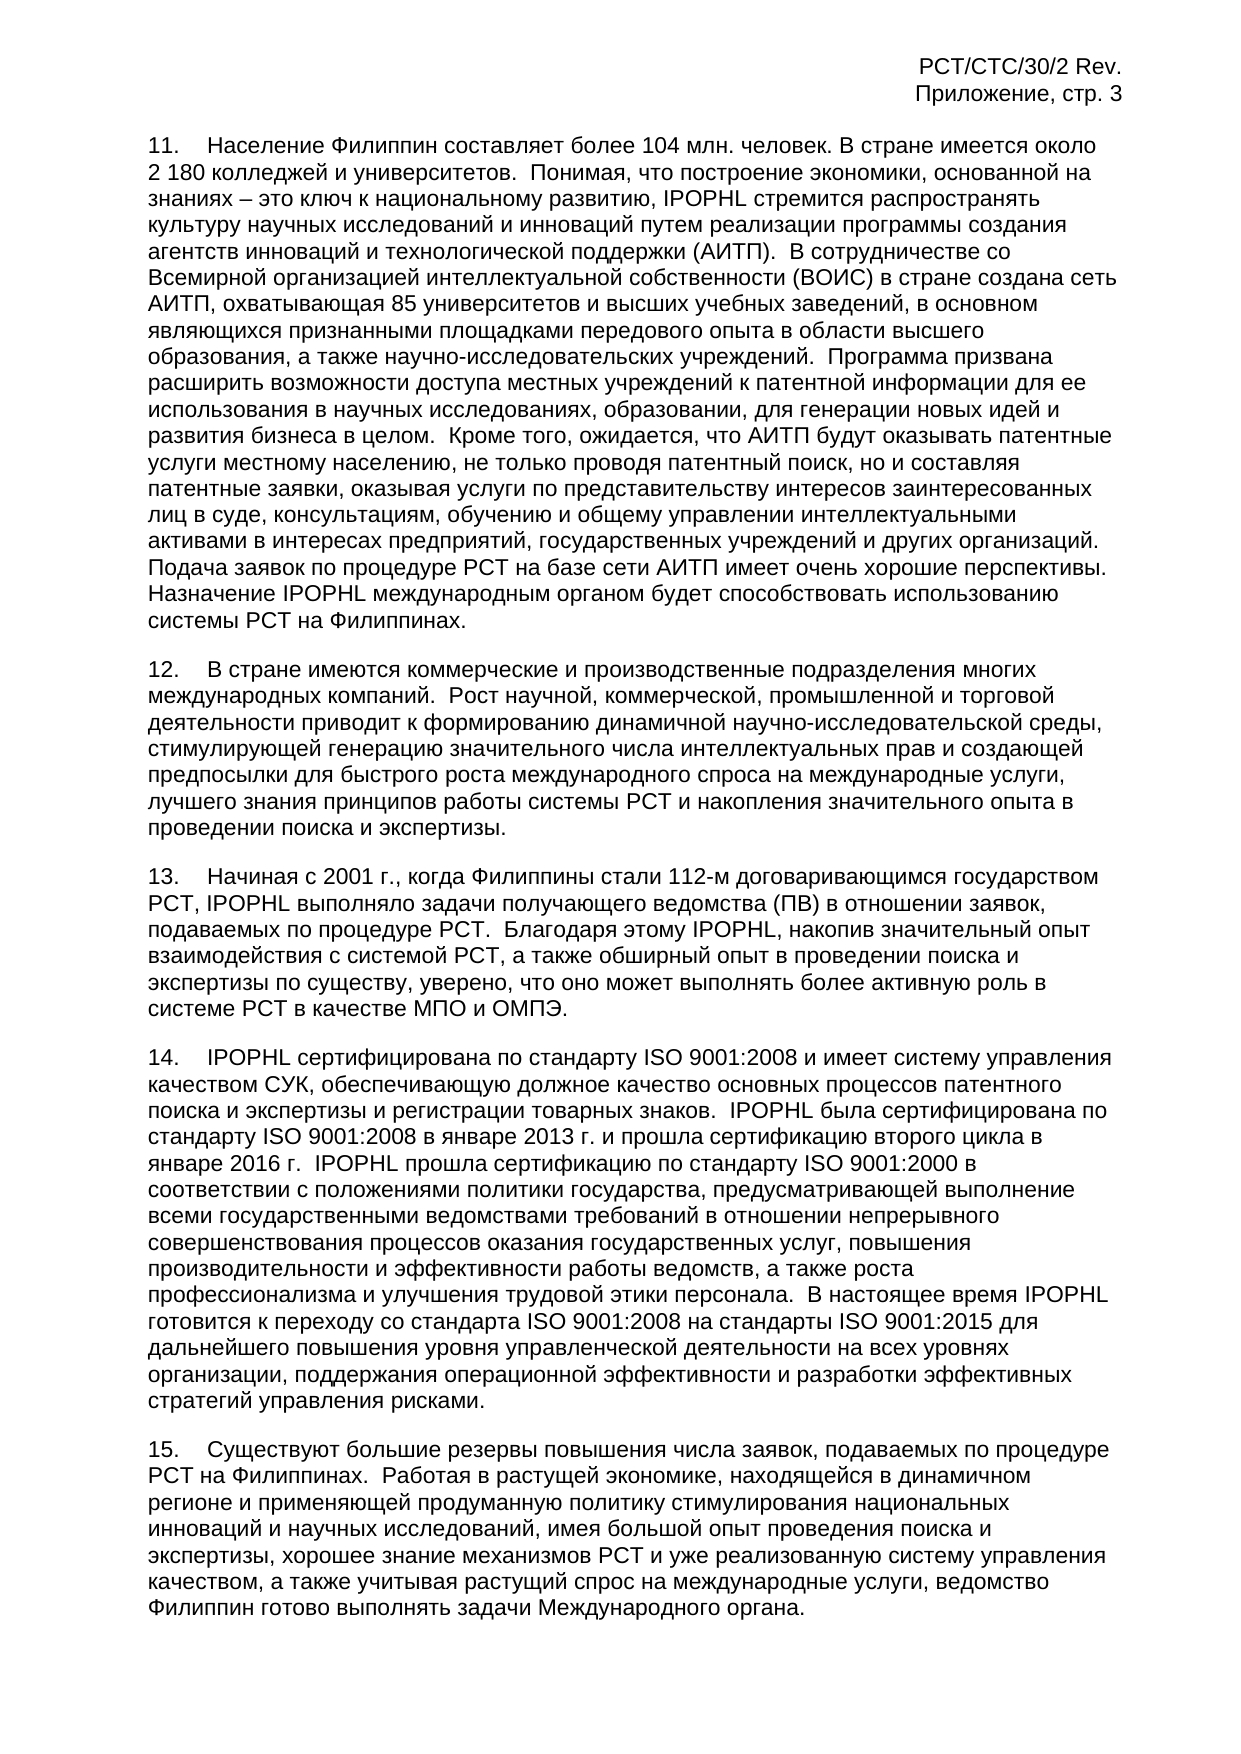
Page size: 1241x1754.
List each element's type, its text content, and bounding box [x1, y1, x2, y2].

text IPOPHL сертифицирована по стандарту ISO 9001:2008 и имеет систему управления качеством СУК, обеспечивающую должное качество основных процессов патентного поиска и экспертизы и регистрации товарных знаков. IPOPHL была сертифицирована по стандарту ISO 9001:2008 в январе 2013 г. и прошла сертификацию второго цикла в январе 2016 г. IPOPHL прошла сертификацию по стандарту ISO 9001:2000 в соответствии с положениями политики государства, предусматривающей выполнение всеми государственными ведомствами требований в отношении непрерывного совершенствования процессов оказания государственных услуг, повышения производительности и эффективности работы ведомств, а также роста профессионализма и улучшения трудовой этики персонала. В настоящее время IPOPHL готовится к переходу со стандарта ISO 9001:2008 на стандарты ISO 9001:2015 для дальнейшего повышения уровня управленческой деятельности на всех уровнях организации, поддержания операционной эффективности и разработки эффективных стратегий управления рисками. [148, 1044, 1122, 1413]
text Существуют большие резервы повышения числа заявок, подаваемых по процедуре РСТ на Филиппинах. Работая в растущей экономике, находящейся в динамичном регионе и применяющей продуманную политику стимулирования национальных инноваций и научных исследований, имея большой опыт проведения поиска и экспертизы, хорошее знание механизмов PCT и уже реализованную систему управления качеством, а также учитывая растущий спрос на международные услуги, ведомство Филиппин готово выполнять задачи Международного органа. [148, 1436, 1122, 1621]
text Начиная с 2001 г., когда Филиппины стали 112-м договаривающимся государством PCT, IPOPHL выполняло задачи получающего ведомства (ПВ) в отношении заявок, подаваемых по процедуре PCT. Благодаря этому IPOPHL, накопив значительный опыт взаимодействия с системой PCT, а также обширный опыт в проведении поиска и экспертизы по существу, уверено, что оно может выполнять более активную роль в системе PCT в качестве МПО и ОМПЭ. [148, 863, 1122, 1021]
text В стране имеются коммерческие и производственные подразделения многих международных компаний. Рост научной, коммерческой, промышленной и торговой деятельности приводит к формированию динамичной научно-исследовательской среды, стимулирующей генерацию значительного числа интеллектуальных прав и создающей предпосылки для быстрого роста международного спроса на международные услуги, лучшего знания принципов работы системы PCT и накопления значительного опыта в проведении поиска и экспертизы. [148, 656, 1122, 840]
text Население Филиппин составляет более 104 млн. человек. В стране имеется около 2 180 колледжей и университетов. Понимая, что построение экономики, основанной на знаниях – это ключ к национальному развитию, IPOPHL стремится распространять культуру научных исследований и инноваций путем реализации программы создания агентств инноваций и технологической поддержки (АИТП). В сотрудничестве со Всемирной организацией интеллектуальной собственности (ВОИС) в стране создана сеть АИТП, охватывающая 85 университетов и высших учебных заведений, в основном являющихся признанными площадками передового опыта в области высшего образования, а также научно-исследовательских учреждений. Программа призвана расширить возможности доступа местных учреждений к патентной информации для ее использования в научных исследованиях, образовании, для генерации новых идей и развития бизнеса в целом. Кроме того, ожидается, что АИТП будут оказывать патентные услуги местному населению, не только проводя патентный поиск, но и составляя патентные заявки, оказывая услуги по представительству интересов заинтересованных лиц в суде, консультациям, обучению и общему управлении интеллектуальными активами в интересах предприятий, государственных учреждений и других организаций. Подача заявок по процедуре РСТ на базе сети АИТП имеет очень хорошие перспективы. Назначение IPOPHL международным органом будет способствовать использованию системы PCT на Филиппинах. [148, 132, 1122, 633]
